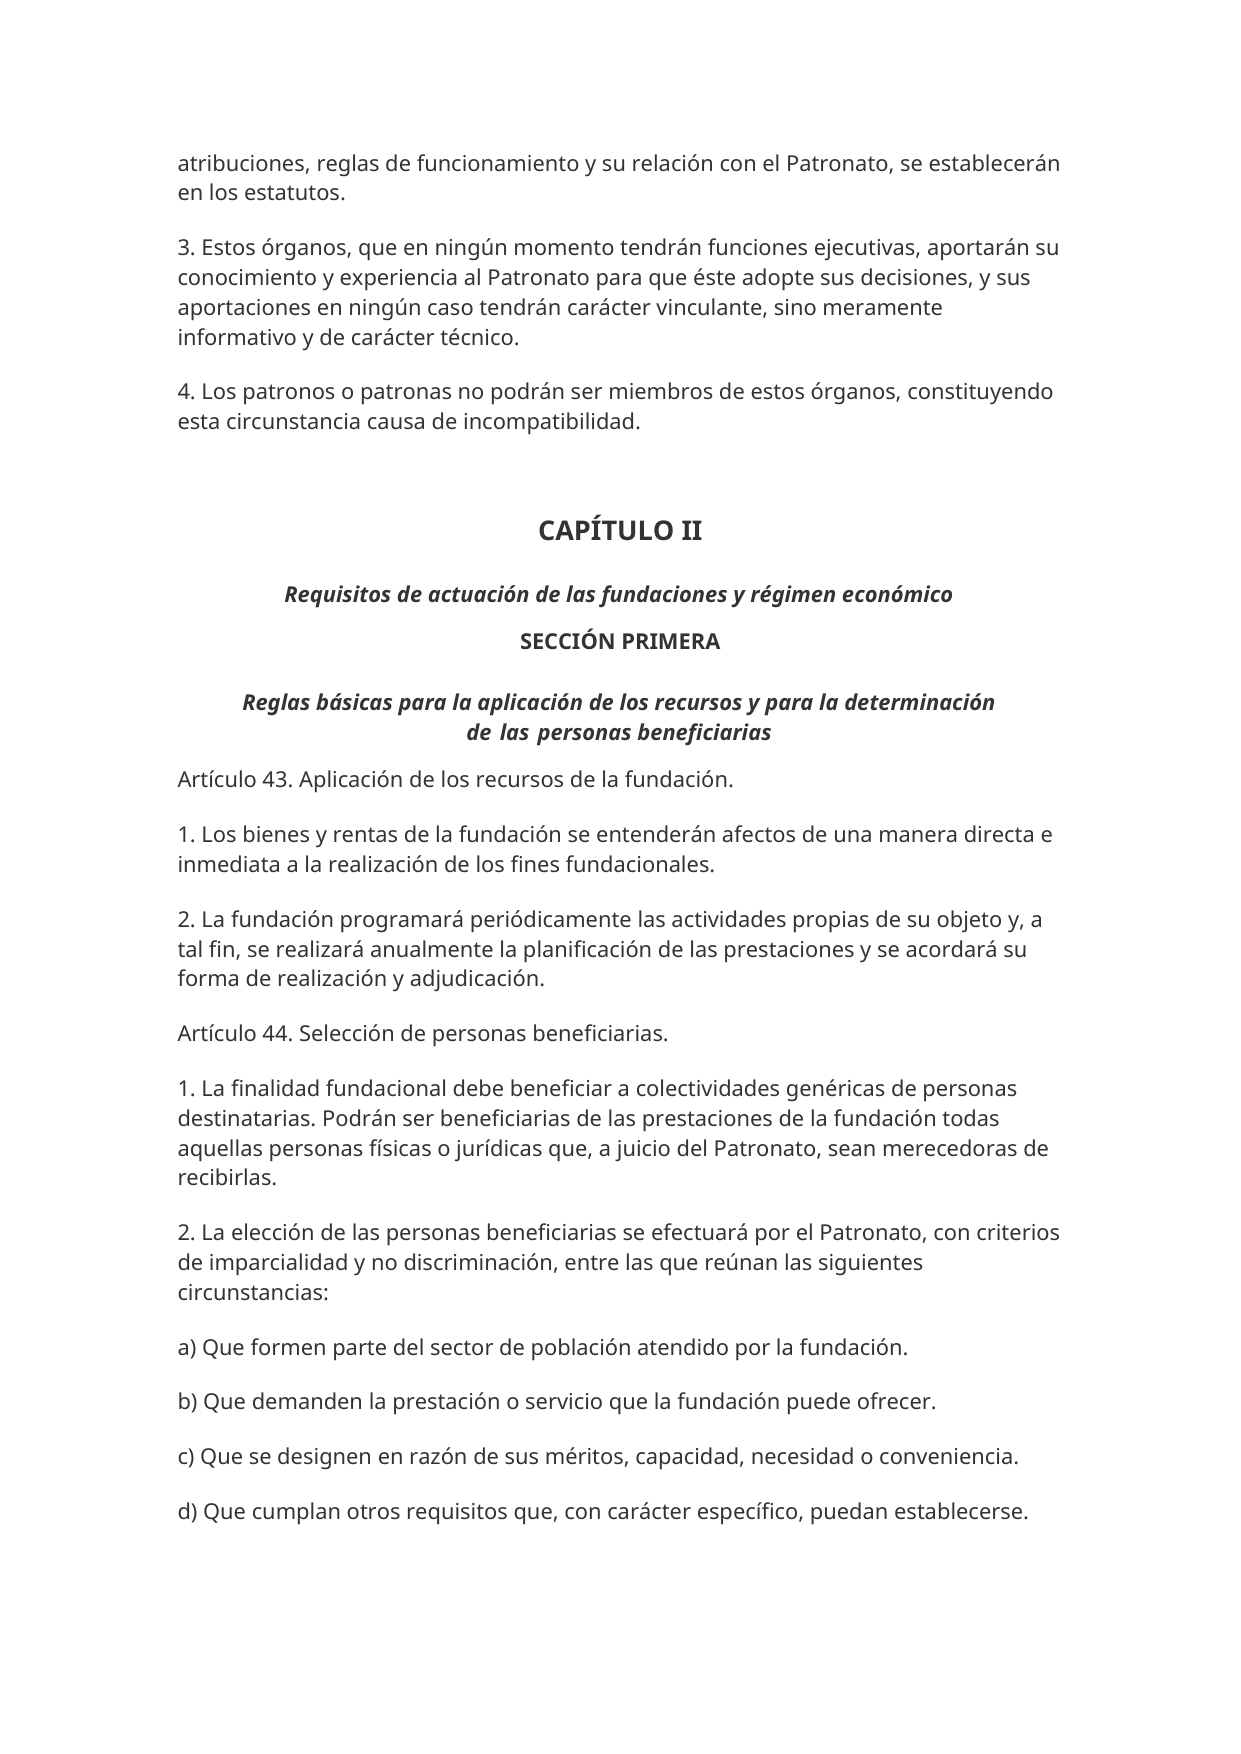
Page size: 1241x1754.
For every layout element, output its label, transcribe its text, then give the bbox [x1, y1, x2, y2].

text b) Que demanden la prestación o servicio que la fundación puede ofrecer. [177, 1386, 1063, 1416]
text 3. Estos órganos, que en ningún momento tendrán funciones ejecutivas, aportarán su conocimiento y experiencia al Patronato para que éste adopte sus decisiones, y sus aportaciones en ningún caso tendrán carácter vinculante, sino meramente informativo y de carácter técnico. [177, 232, 1063, 351]
text 1. Los bienes y rentas de la fundación se entenderán afectos de una manera directa e inmediata a la realización de los fines fundacionales. [177, 819, 1063, 879]
text CAPÍTULO II [177, 511, 1063, 548]
text Artículo 44. Selección de personas beneficiarias. [177, 1018, 1063, 1048]
text 2. La fundación programará periódicamente las actividades propias de su objeto y, a tal fin, se realizará anualmente la planificación de las prestaciones y se acordará su forma de realización y adjudicación. [177, 904, 1063, 993]
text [177, 148, 1063, 207]
text 2. La elección de las personas beneficiarias se efectuará por el Patronato, con criterios de imparcialidad y no discriminación, entre las que reúnan las siguientes circunstancias: [177, 1217, 1063, 1307]
text 1. La finalidad fundacional debe beneficiar a colectividades genéricas de personas destinatarias. Podrán ser beneficiarias de las prestaciones de la fundación todas aquellas personas físicas o jurídicas que, a juicio del Patronato, sean merecedoras de recibirlas. [177, 1073, 1063, 1192]
text Reglas básicas para la aplicación de los recursos y para la determinación de las personas beneficiarias [177, 687, 1063, 747]
text Artículo 43. Aplicación de los recursos de la fundación. [177, 764, 1063, 794]
text c) Que se designen en razón de sus méritos, capacidad, necesidad o conveniencia. [177, 1441, 1063, 1471]
text 4. Los patronos o patronas no podrán ser miembros de estos órganos, constituyendo esta circunstancia causa de incompatibilidad. [177, 376, 1063, 436]
text a) Que formen parte del sector de población atendido por la fundación. [177, 1332, 1063, 1361]
text SECCIÓN PRIMERA [177, 626, 1063, 656]
text d) Que cumplan otros requisitos que, con carácter específico, puedan establecerse. [177, 1496, 1063, 1526]
text Requisitos de actuación de las fundaciones y régimen económico [177, 579, 1063, 609]
